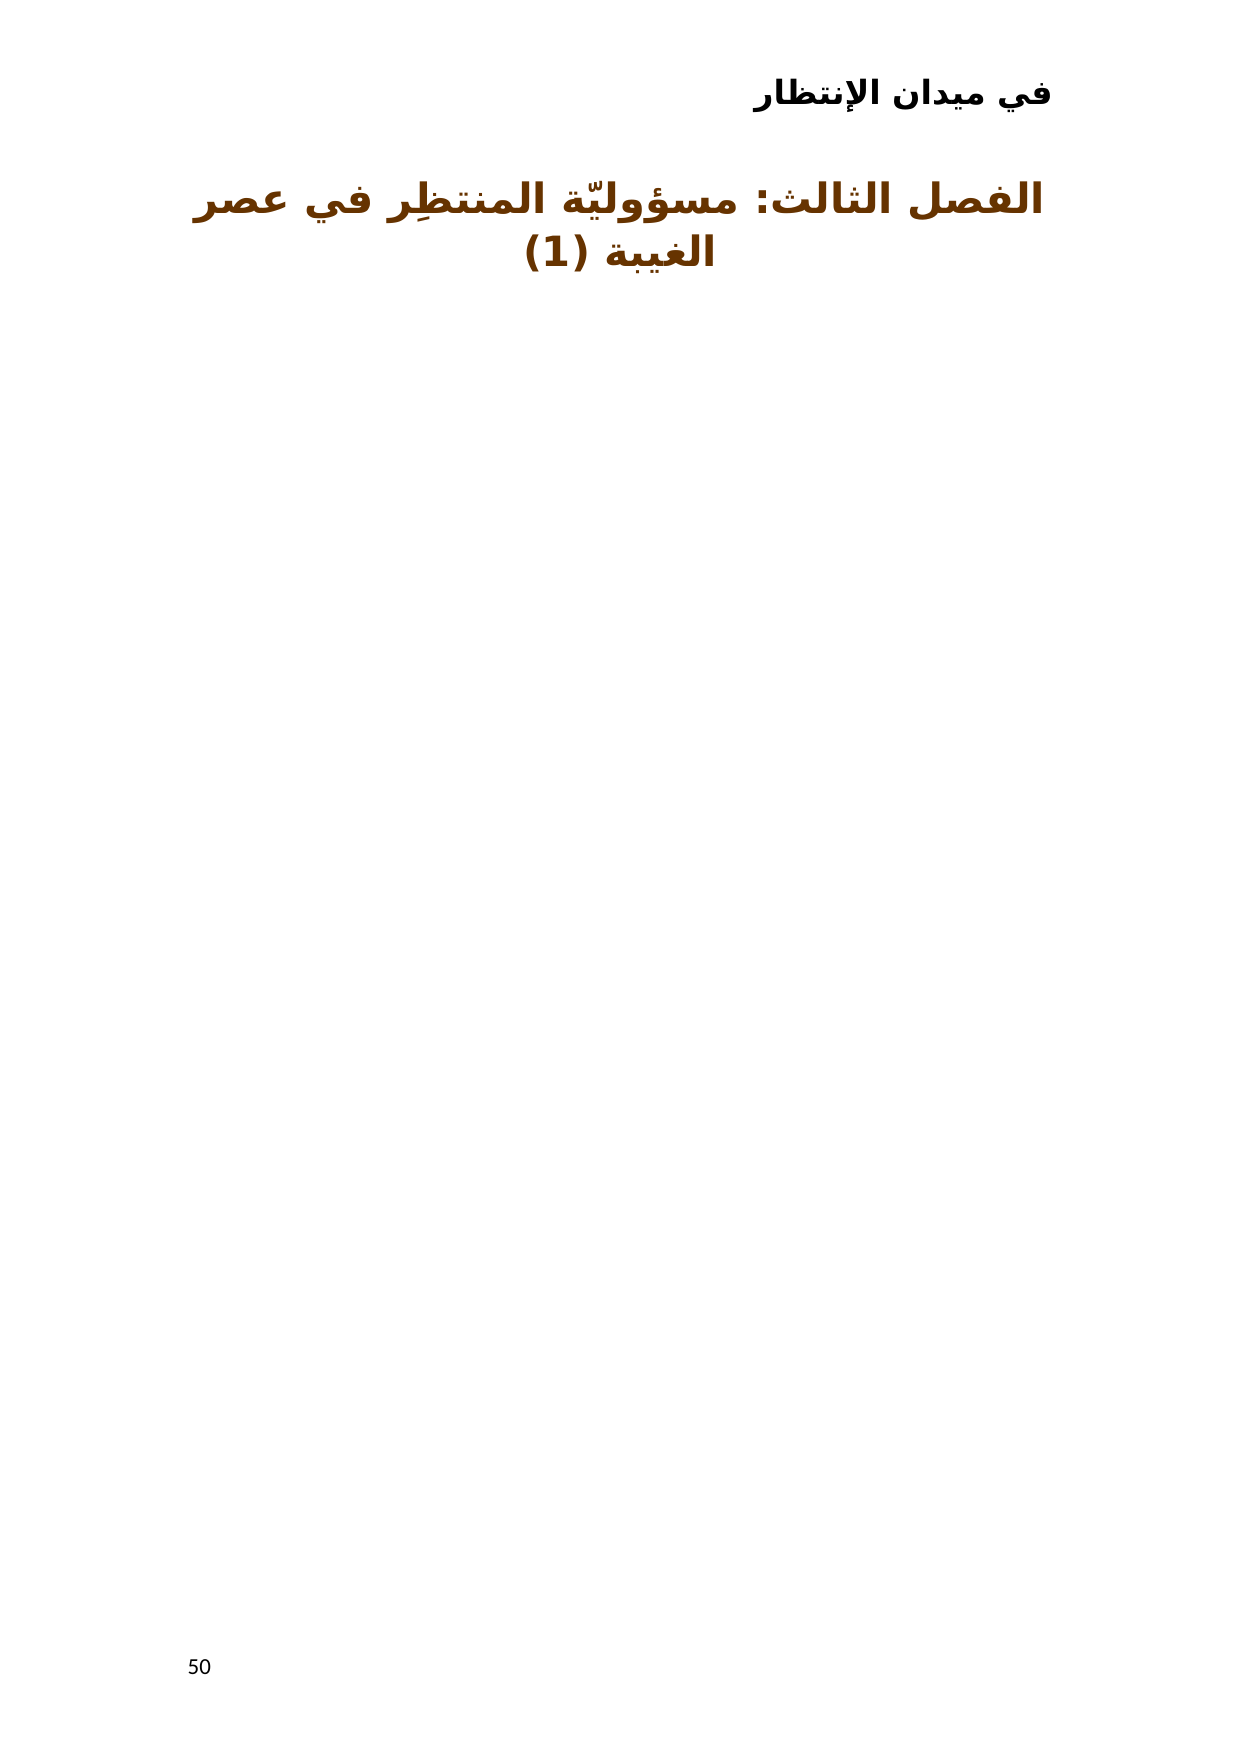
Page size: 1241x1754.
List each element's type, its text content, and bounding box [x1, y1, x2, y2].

subtitle الفصل الثالث: مسؤوليّة المنتظِر في عصر الغيبة (1) [187, 175, 1053, 276]
